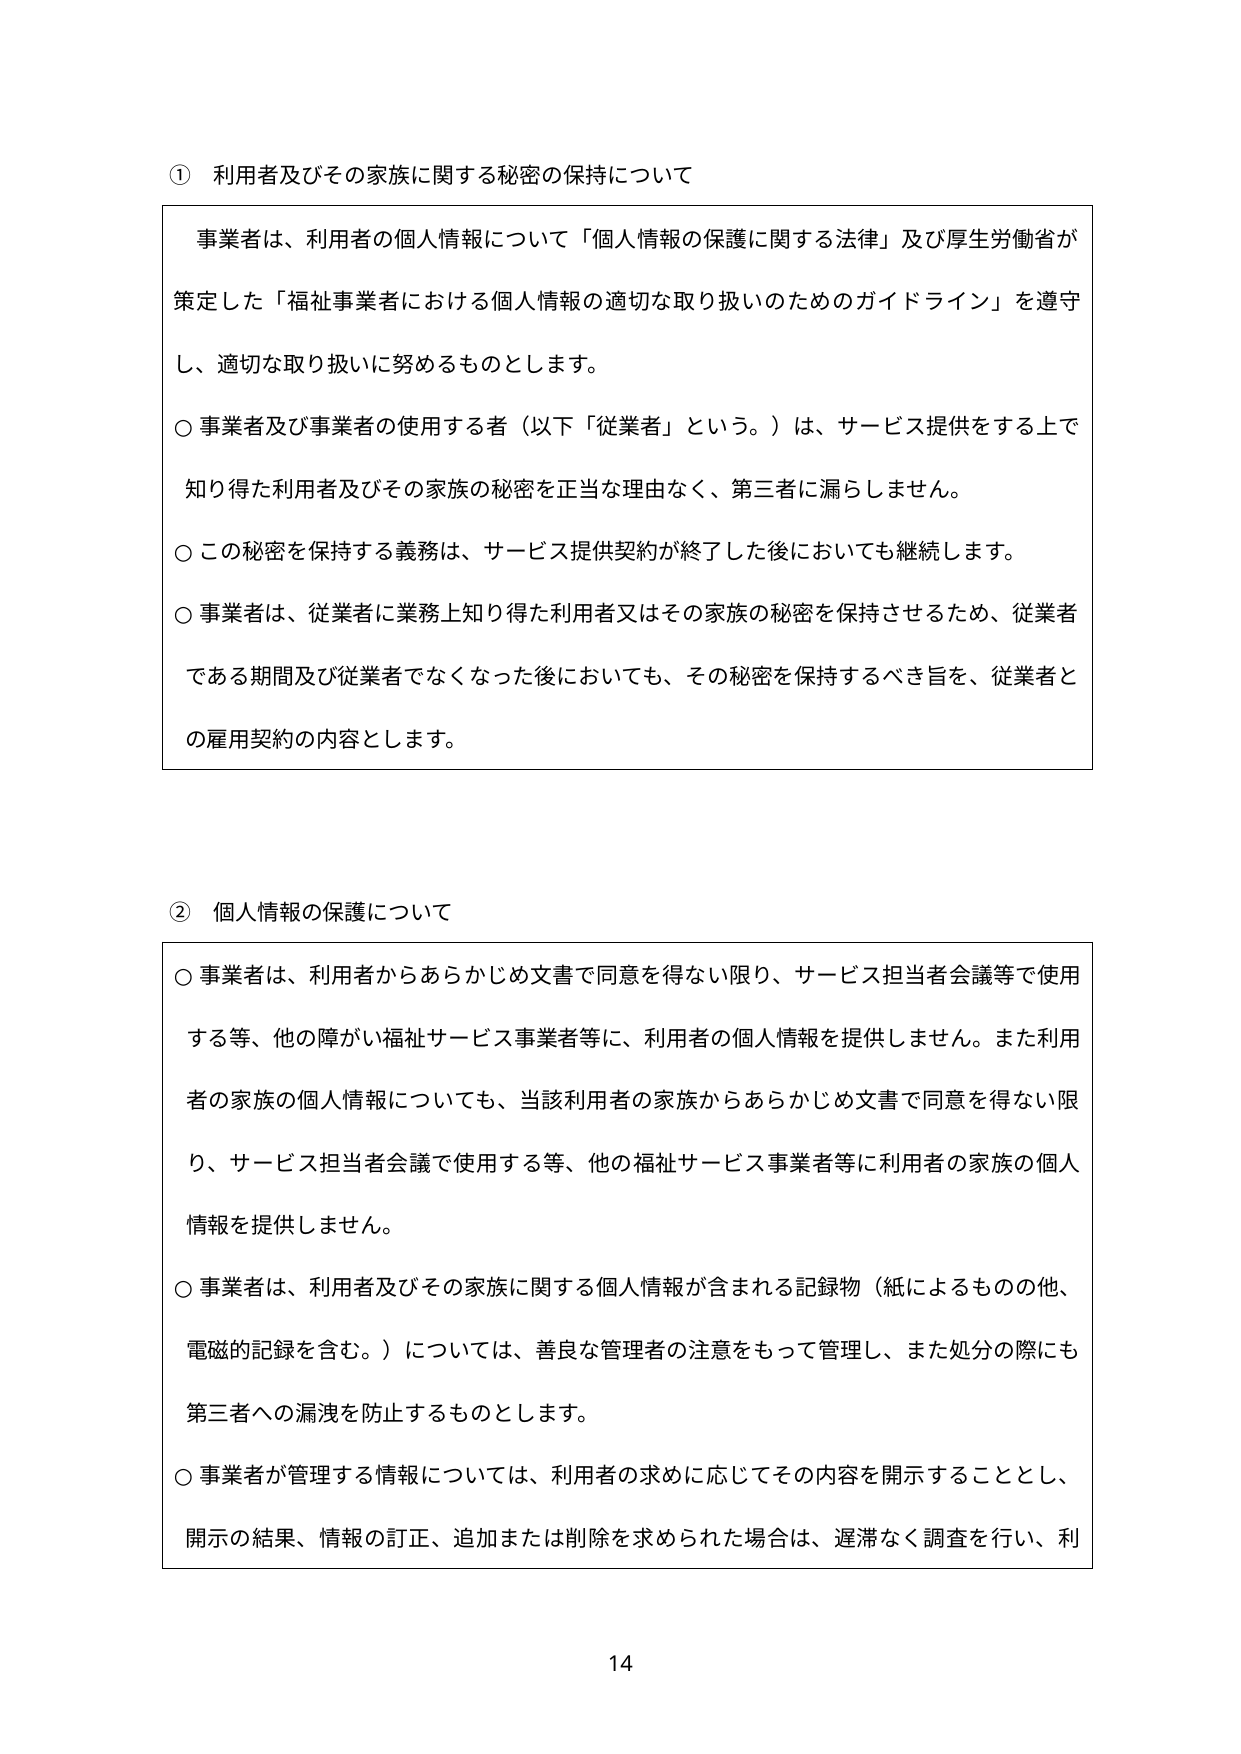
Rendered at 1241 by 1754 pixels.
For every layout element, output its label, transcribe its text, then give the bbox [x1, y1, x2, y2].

text ① 利用者及びその家族に関する秘密の保持について [148, 143, 1092, 205]
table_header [163, 943, 1092, 1568]
table_header 事業者は、利用者の個人情報について「個人情報の保護に関する法律」及び厚生労働省が策定した「福祉事業者における個人情報の適切な取り扱いのためのガイドライン」を遵守し、適切な取り扱いに努めるものとします。 ○ 事業者及び事業者の使用する者（以下「従業者」という。）は、サービス提供をする上で知り得た利用者及びその家族の秘密を正当な理由なく、第三者に漏らしません。 ○ この秘密を保持する義務は、サービス提供契約が終了した後においても継続します。 ○ 事業者は、従業者に業務上知り得た利用者又はその家族の秘密を保持させるため、従業者である期間及び従業者でなくなった後においても、その秘密を保持するべき旨を、従業者との雇用契約の内容とします。 [163, 206, 1092, 769]
text ② 個人情報の保護について [148, 879, 1092, 942]
